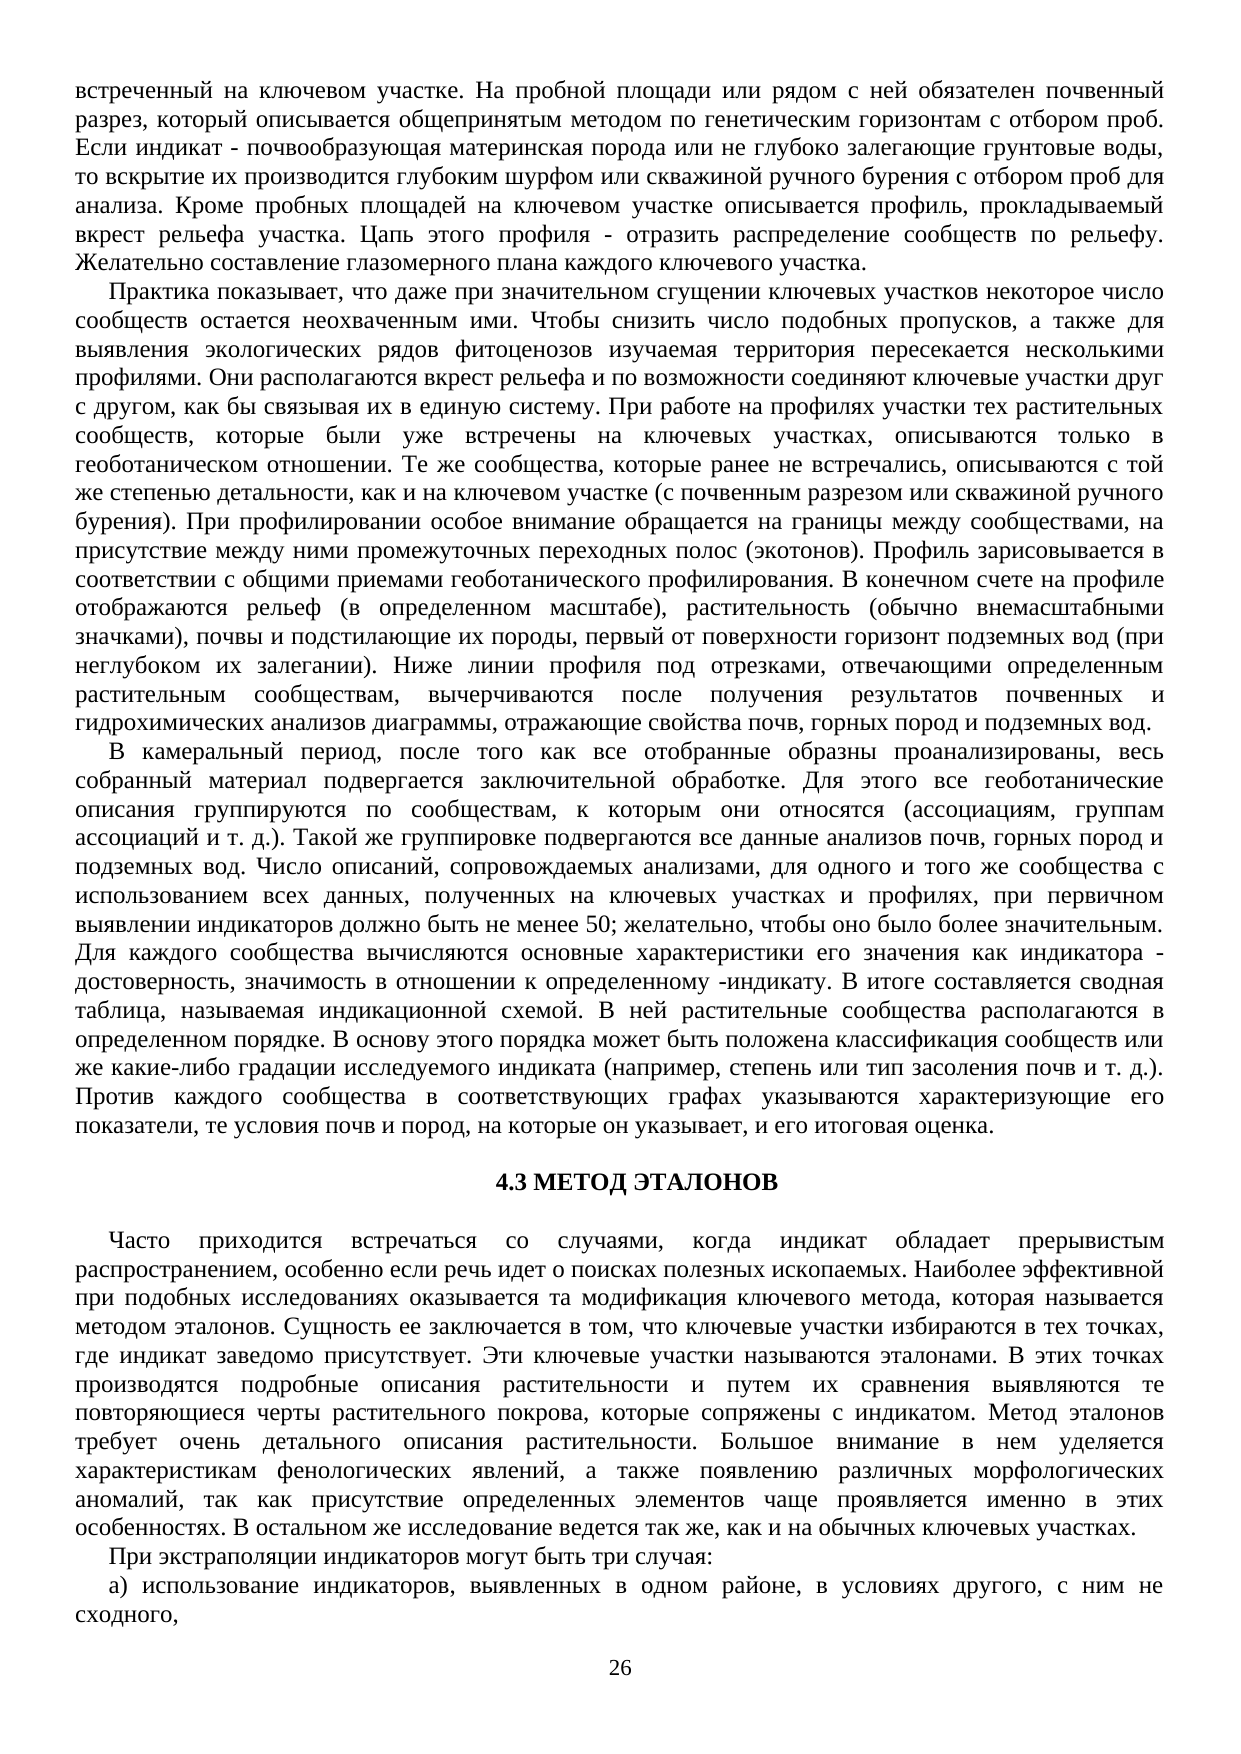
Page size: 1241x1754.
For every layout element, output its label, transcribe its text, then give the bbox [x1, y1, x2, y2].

text При экстраполяции индикаторов могут быть три случая: [75, 1541, 1165, 1570]
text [75, 75, 1165, 276]
text Практика показывает, что даже при значительном сгущении ключевых участков некоторое число сообществ остается неохваченным ими. Чтобы снизить число подобных пропусков, а также для выявления экологических рядов фитоценозов изучаемая территория пересекается несколькими профилями. Они располагаются вкрест рельефа и по возможности соединяют ключевые участки друг с другом, как бы связывая их в единую систему. При работе на профилях участки тех растительных сообществ, которые были уже встречены на ключевых участках, описываются только в геоботаническом отношении. Те же сообщества, которые ранее не встречались, описываются с той же степенью детальности, как и на ключевом участке (с почвенным разрезом или скважиной ручного бурения). При профилировании особое внимание обращается на границы между сообществами, на присутствие между ними промежуточных переходных полос (экотонов). Профиль зарисовывается в соответствии с общими приемами геоботанического профилирования. В конечном счете на профиле отображаются рельеф (в определенном масштабе), растительность (обычно внемасштабными значками), почвы и подстилающие их породы, первый от поверхности горизонт подземных вод (при неглубоком их залегании). Ниже линии профиля под отрезками, отвечающими определенным растительным сообществам, вычерчиваются после получения результатов почвенных и гидрохимических анализов диаграммы, отражающие свойства почв, горных пород и подземных вод. [75, 276, 1165, 736]
text В камеральный период, после того как все отобранные образны проанализированы, весь собранный материал подвергается заключительной обработке. Для этого все геоботанические описания группируются по сообществам, к которым они относятся (ассоциациям, группам ассоциаций и т. д.). Такой же группировке подвергаются все данные анализов почв, горных пород и подземных вод. Число описаний, сопровождаемых анализами, для одного и того же сообщества с использованием всех данных, полученных на ключевых участках и профилях, при первичном выявлении индикаторов должно быть не менее 50; желательно, чтобы оно было более значительным. Для каждого сообщества вычисляются основные характеристики его значения как индикатора - достоверность, значимость в отношении к определенному -индикату. В итоге составляется сводная таблица, называемая индикационной схемой. В ней растительные сообщества располагаются в определенном порядке. В основу этого порядка может быть положена классификация сообществ или же какие-либо градации исследуемого индиката (например, степень или тип засоления почв и т. д.). Против каждого сообщества в соответствующих графах указываются характеризующие его показатели, те условия почв и пород, на которые он указывает, и его итоговая оценка. [75, 736, 1165, 1139]
text Часто приходится встречаться со случаями, когда индикат обладает прерывистым распространением, особенно если речь идет о поисках полезных ископаемых. Наиболее эффективной при подобных исследованиях оказывается та модификация ключевого метода, которая называется методом эталонов. Сущность ее заключается в том, что ключевые участки избираются в тех точках, где индикат заведомо присутствует. Эти ключевые участки называются эталонами. В этих точках производятся подробные описания растительности и путем их сравнения выявляются те повторяющиеся черты растительного покрова, которые сопряжены с индикатом. Метод эталонов требует очень детального описания растительности. Большое внимание в нем уделяется характеристикам фенологических явлений, а также появлению различных морфологических аномалий, так как присутствие определенных элементов чаще проявляется именно в этих особенностях. В остальном же исследование ведется так же, как и на обычных ключевых участках. [75, 1225, 1165, 1541]
text а) использование индикаторов, выявленных в одном районе, в условиях другого, с ним не сходного, [75, 1570, 1165, 1627]
text 4.3 МЕТОД ЭТАЛОНОВ [75, 1167, 1165, 1196]
